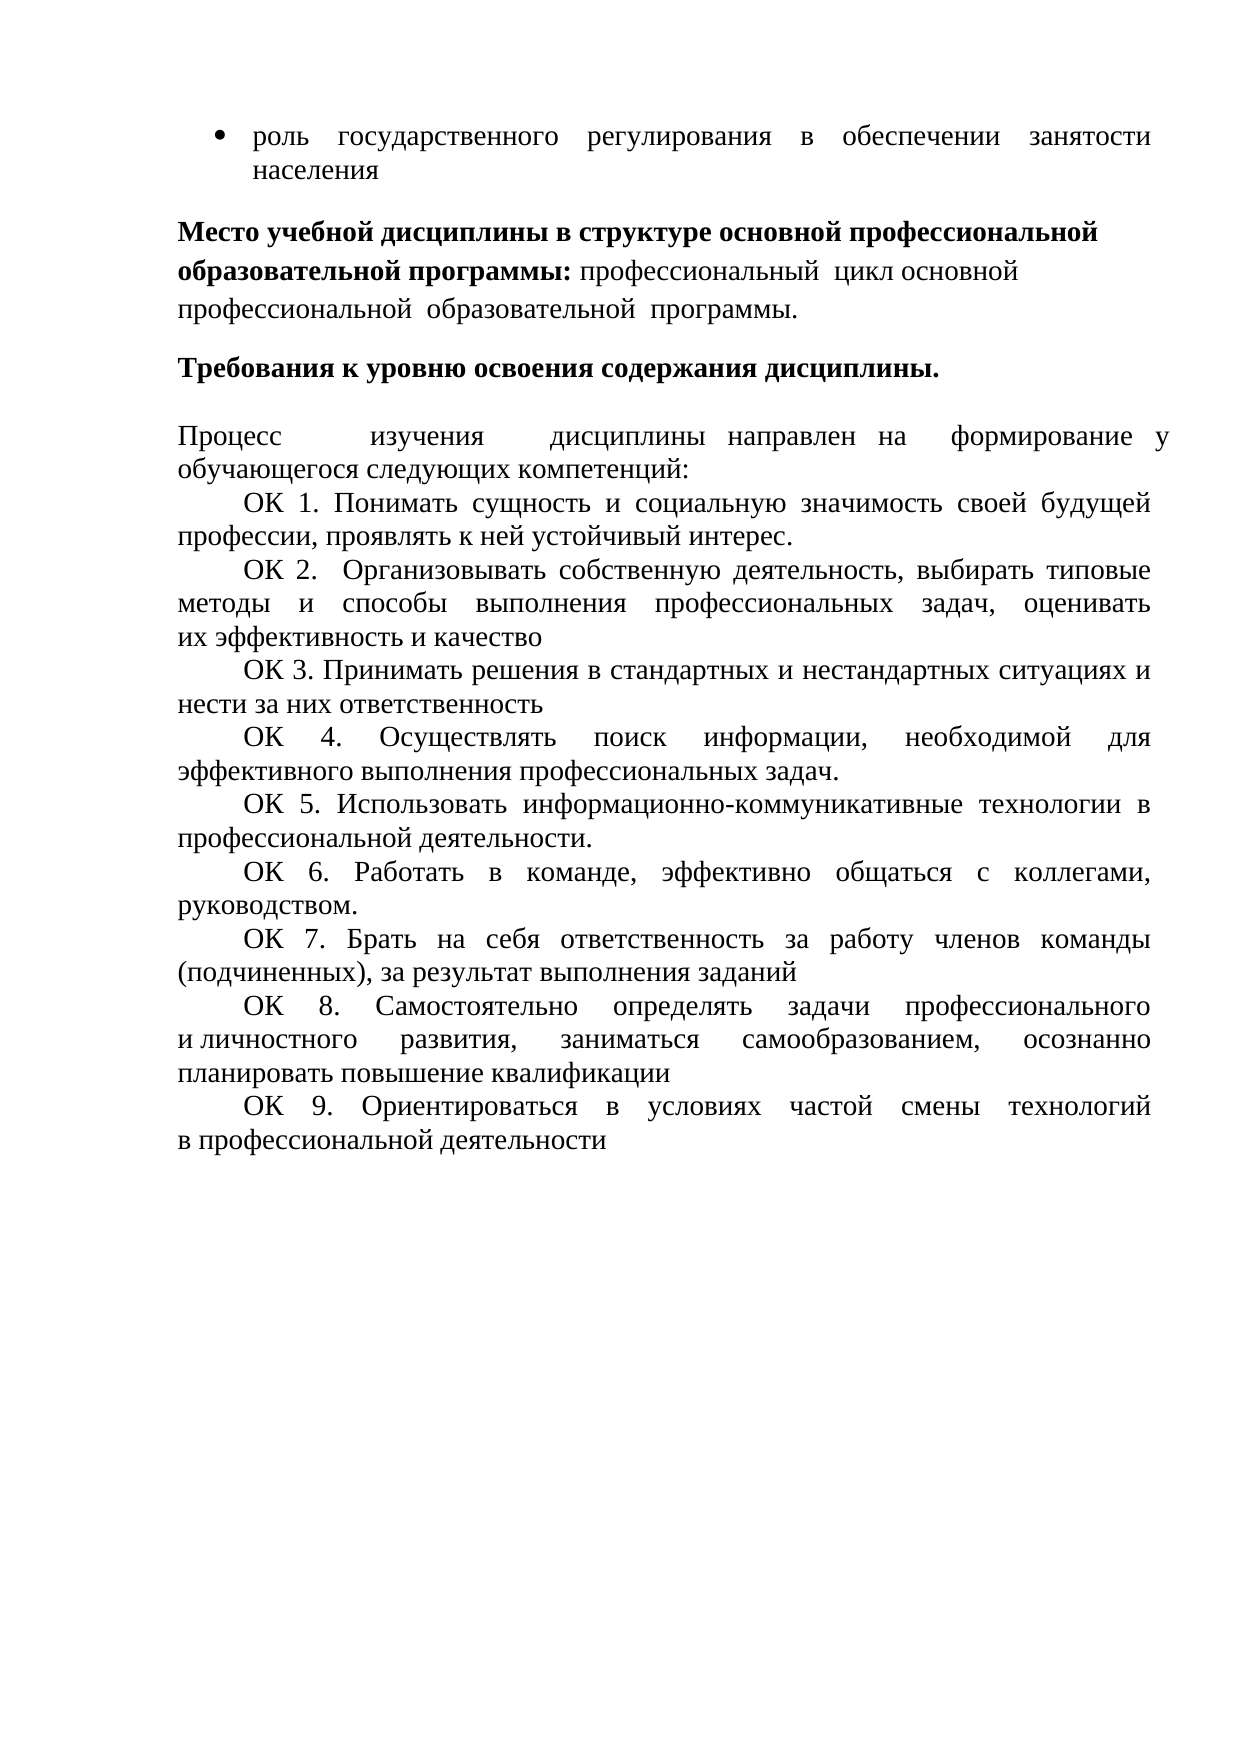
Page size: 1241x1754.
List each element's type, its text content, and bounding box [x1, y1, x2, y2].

text ОК 3. Принимать решения в стандартных и нестандартных ситуациях и нести за них ответственность [177, 652, 1152, 719]
text ОК 4. Осуществлять поиск информации, необходимой для эффективного выполнения профессиональных задач. [177, 719, 1152, 787]
text ОК 1. Понимать сущность и социальную значимость своей будущей профессии, проявлять к ней устойчивый интерес. [177, 485, 1152, 552]
text ОК 6. Работать в команде, эффективно общаться с коллегами, руководством. [177, 854, 1152, 921]
text ОК 9. Ориентироваться в условиях частой смены технологий в профессиональной деятельности [177, 1088, 1152, 1156]
text ОК 2. Организовывать собственную деятельность, выбирать типовые методы и способы выполнения профессиональных задач, оценивать их эффективность и качество [177, 552, 1152, 652]
text Требования к уровню освоения содержания дисциплины. [177, 351, 1171, 384]
text ОК 7. Брать на себя ответственность за работу членов команды (подчиненных), за результат выполнения заданий [177, 921, 1152, 988]
text Процесс изучения дисциплины направлен на формирование у обучающегося следующих компетенций: [177, 418, 1171, 485]
text ОК 5. Использовать информационно-коммуникативные технологии в профессиональной деятельности. [177, 787, 1152, 854]
text Место учебной дисциплины в структуре основной профессиональной образовательной программы: профессиональный цикл основной профессиональной образовательной программы. [177, 214, 1152, 325]
list роль государственного регулирования в обеспечении занятости населения [215, 118, 1152, 185]
text ОК 8. Самостоятельно определять задачи профессионального и личностного развития, заниматься самообразованием, осознанно планировать повышение квалификации [177, 988, 1152, 1088]
